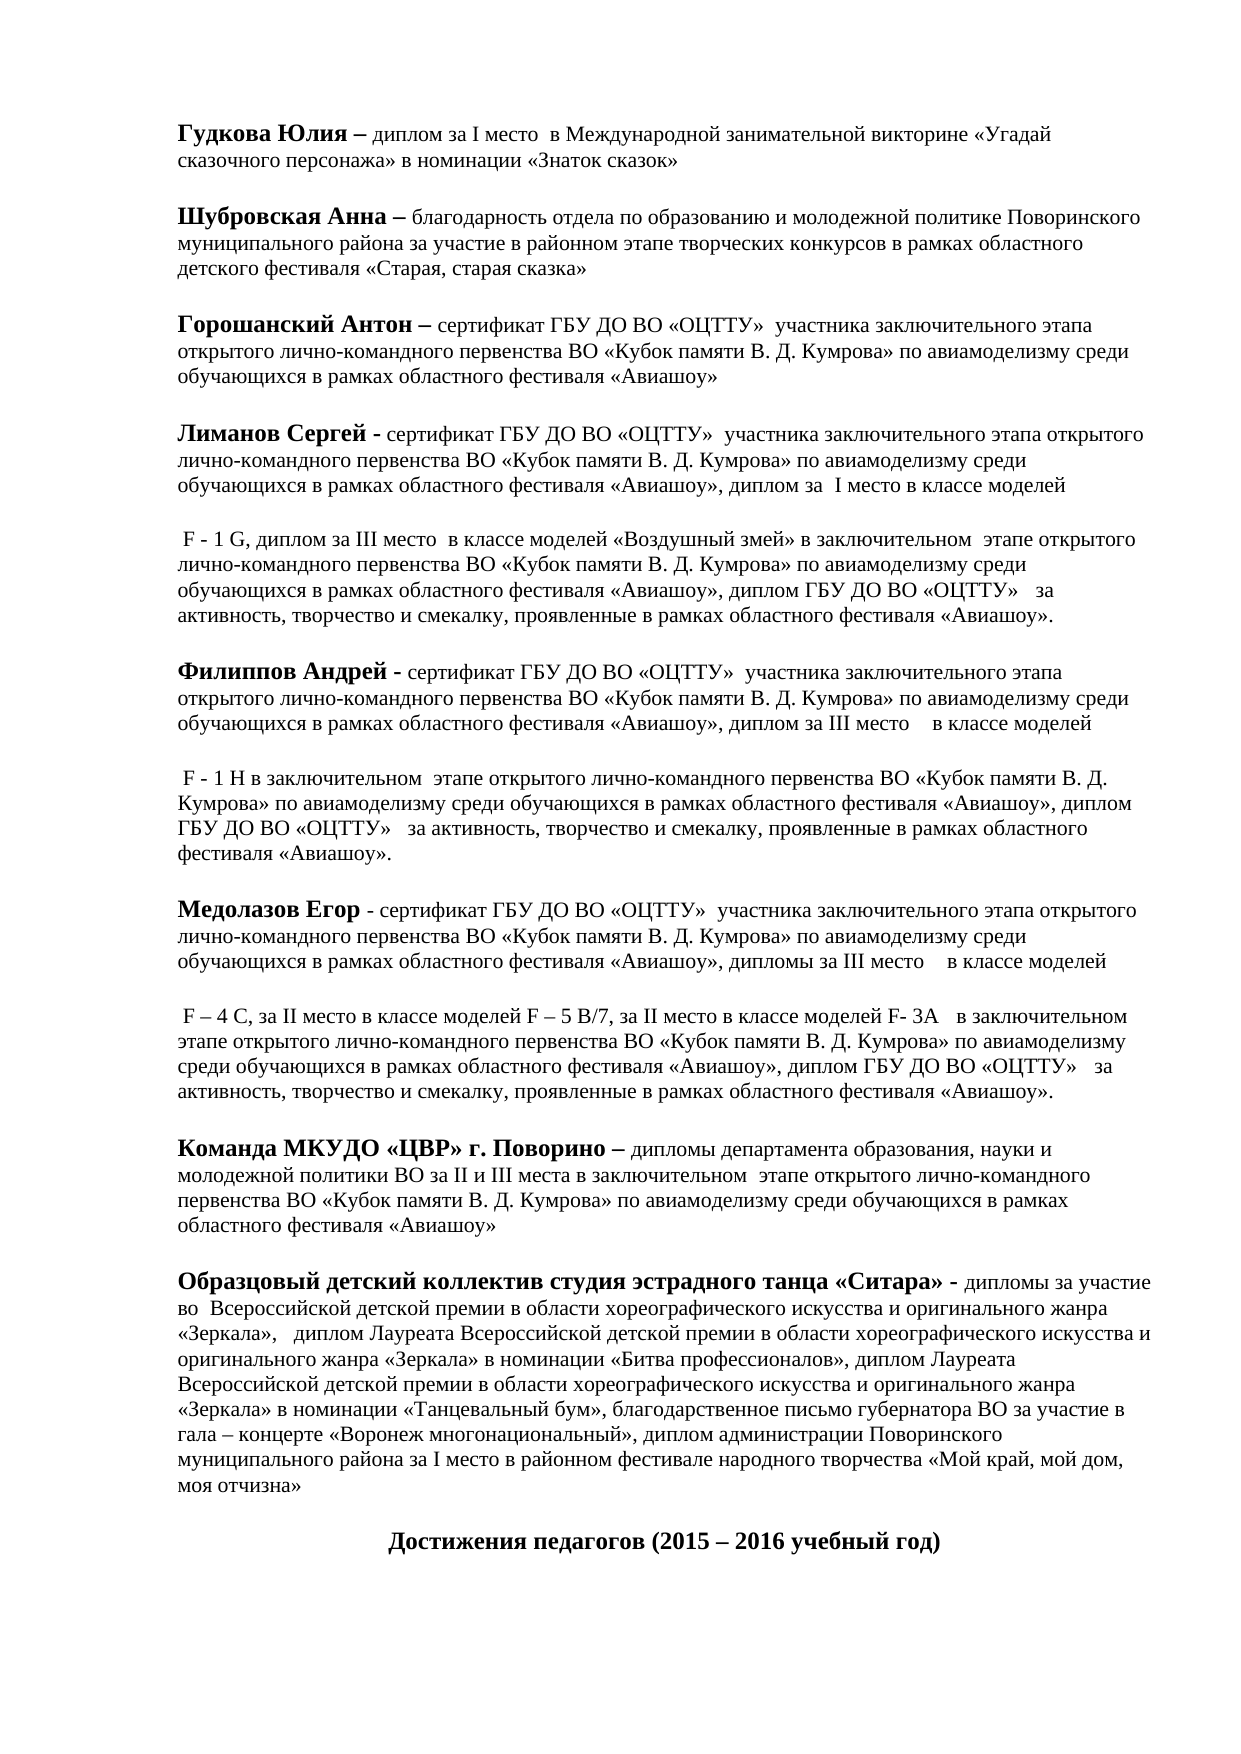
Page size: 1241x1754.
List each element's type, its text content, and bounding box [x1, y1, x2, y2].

text F - 1 Н в заключительном этапе открытого лично-командного первенства ВО «Кубок памяти В. Д. Кумрова» по авиамоделизму среди обучающихся в рамках областного фестиваля «Авиашоу», диплом ГБУ ДО ВО «ОЦТТУ» за активность, творчество и смекалку, проявленные в рамках областного фестиваля «Авиашоу». [177, 764, 1152, 865]
text Гудкова Юлия – диплом за I место в Международной занимательной викторине «Угадай сказочного персонажа» в номинации «Знаток сказок» [177, 118, 1152, 172]
text Медолазов Егор - сертификат ГБУ ДО ВО «ОЦТТУ» участника заключительного этапа открытого лично-командного первенства ВО «Кубок памяти В. Д. Кумрова» по авиамоделизму среди обучающихся в рамках областного фестиваля «Авиашоу», дипломы за III место в классе моделей [177, 894, 1152, 974]
text Горошанский Антон – сертификат ГБУ ДО ВО «ОЦТТУ» участника заключительного этапа открытого лично-командного первенства ВО «Кубок памяти В. Д. Кумрова» по авиамоделизму среди обучающихся в рамках областного фестиваля «Авиашоу» [177, 309, 1152, 389]
text Филиппов Андрей - сертификат ГБУ ДО ВО «ОЦТТУ» участника заключительного этапа открытого лично-командного первенства ВО «Кубок памяти В. Д. Кумрова» по авиамоделизму среди обучающихся в рамках областного фестиваля «Авиашоу», диплом за III место в классе моделей [177, 656, 1152, 735]
text F - 1 G, диплом за III место в классе моделей «Воздушный змей» в заключительном этапе открытого лично-командного первенства ВО «Кубок памяти В. Д. Кумрова» по авиамоделизму среди обучающихся в рамках областного фестиваля «Авиашоу», диплом ГБУ ДО ВО «ОЦТТУ» за активность, творчество и смекалку, проявленные в рамках областного фестиваля «Авиашоу». [177, 526, 1152, 627]
text Лиманов Сергей - сертификат ГБУ ДО ВО «ОЦТТУ» участника заключительного этапа открытого лично-командного первенства ВО «Кубок памяти В. Д. Кумрова» по авиамоделизму среди обучающихся в рамках областного фестиваля «Авиашоу», диплом за I место в классе моделей [177, 418, 1152, 497]
text Достижения педагогов (2015 – 2016 учебный год) [177, 1526, 1152, 1555]
text Образцовый детский коллектив студия эстрадного танца «Ситара» - дипломы за участие во Всероссийской детской премии в области хореографического искусства и оригинального жанра «Зеркала», диплом Лауреата Всероссийской детской премии в области хореографического искусства и оригинального жанра «Зеркала» в номинации «Битва профессионалов», диплом Лауреата Всероссийской детской премии в области хореографического искусства и оригинального жанра «Зеркала» в номинации «Танцевальный бум», благодарственное письмо губернатора ВО за участие в гала – концерте «Воронеж многонациональный», диплом администрации Поворинского муниципального района за I место в районном фестивале народного творчества «Мой край, мой дом, моя отчизна» [177, 1266, 1152, 1497]
text Команда МКУДО «ЦВР» г. Поворино – дипломы департамента образования, науки и молодежной политики ВО за II и III места в заключительном этапе открытого лично-командного первенства ВО «Кубок памяти В. Д. Кумрова» по авиамоделизму среди обучающихся в рамках областного фестиваля «Авиашоу» [177, 1133, 1152, 1237]
text F – 4 С, за II место в классе моделей F – 5 В/7, за II место в классе моделей F- 3А в заключительном этапе открытого лично-командного первенства ВО «Кубок памяти В. Д. Кумрова» по авиамоделизму среди обучающихся в рамках областного фестиваля «Авиашоу», диплом ГБУ ДО ВО «ОЦТТУ» за активность, творчество и смекалку, проявленные в рамках областного фестиваля «Авиашоу». [177, 1003, 1152, 1104]
text Шубровская Анна – благодарность отдела по образованию и молодежной политике Поворинского муниципального района за участие в районном этапе творческих конкурсов в рамках областного детского фестиваля «Старая, старая сказка» [177, 201, 1152, 280]
